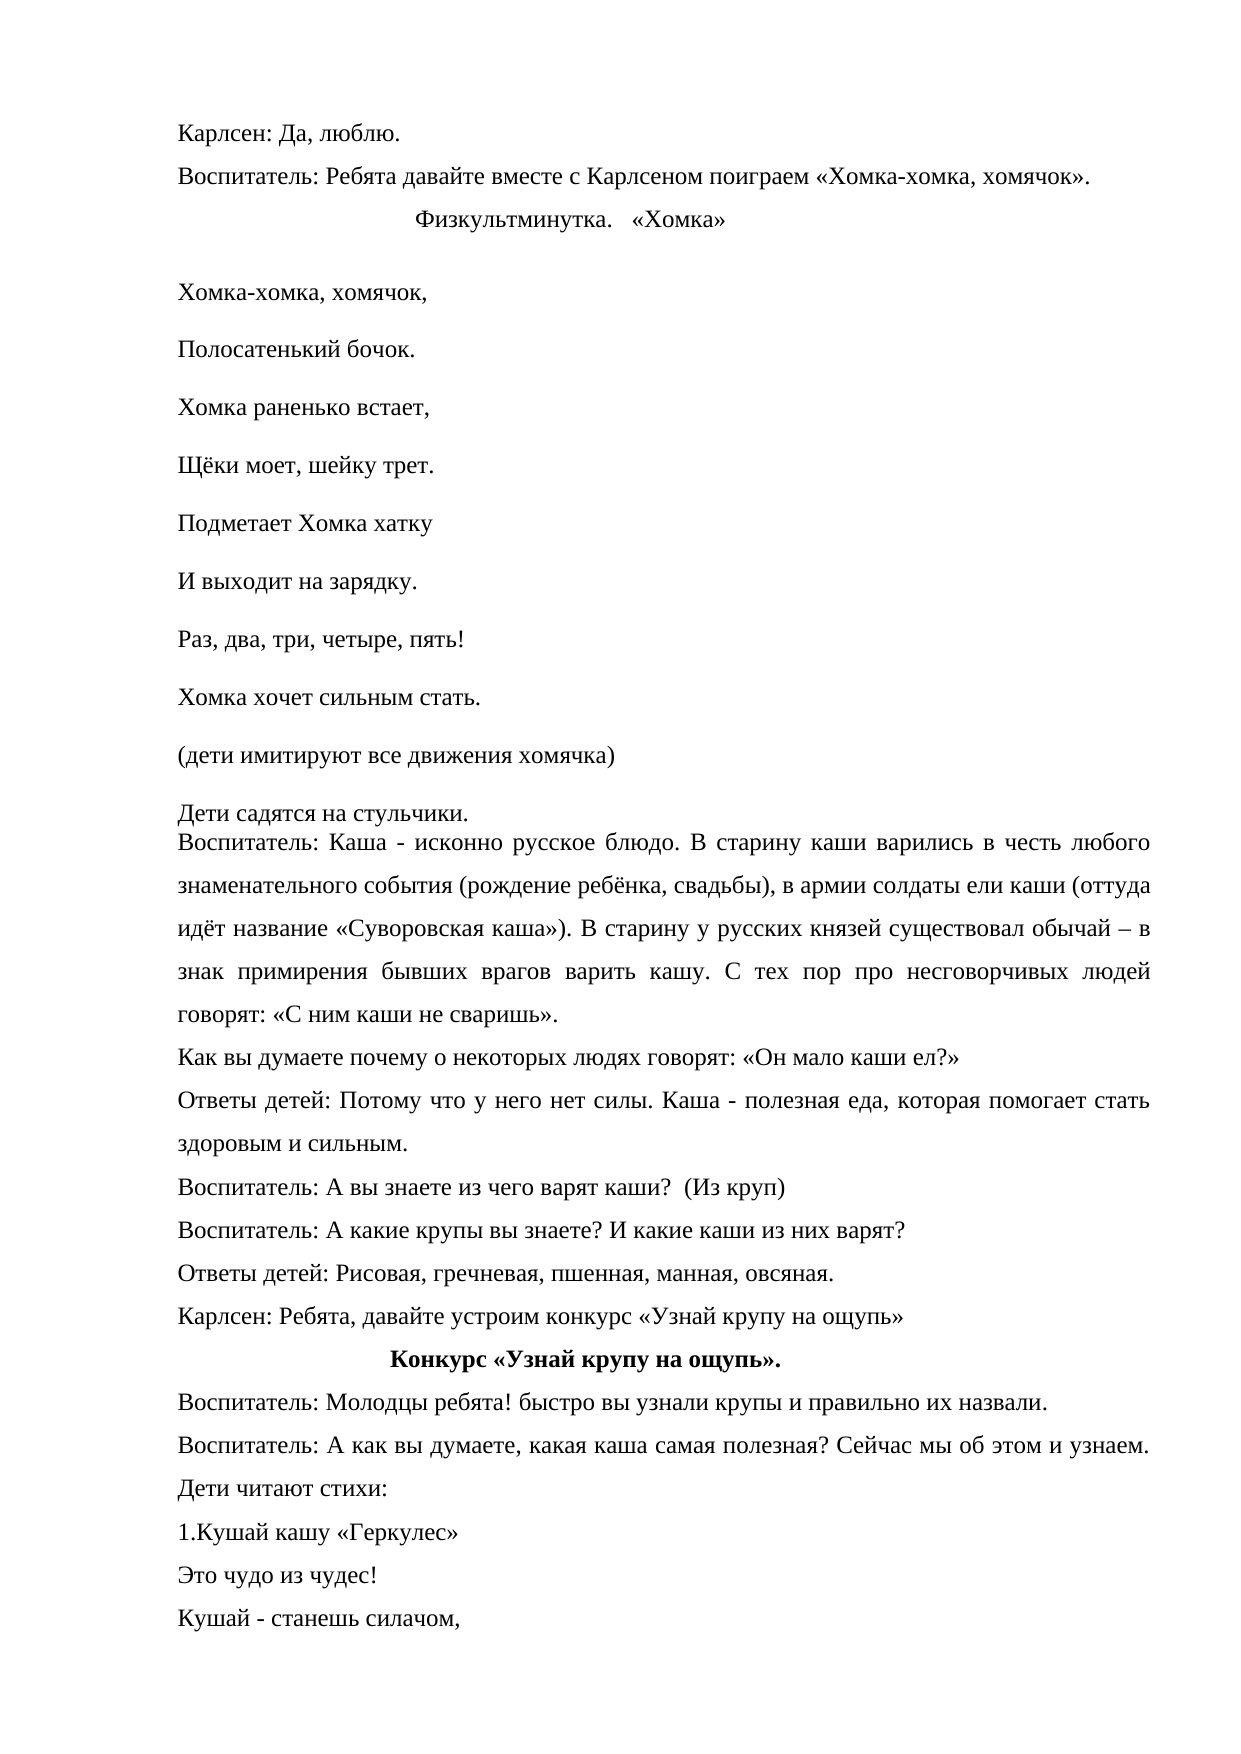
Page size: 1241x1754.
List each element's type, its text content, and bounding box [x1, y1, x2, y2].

text Воспитатель: Ребята давайте вместе с Карлсеном поиграем «Хомка-хомка, хомячок». [177, 161, 1152, 190]
text Конкурс «Узнай крупу на ощупь». [177, 1344, 1152, 1373]
text Воспитатель: А вы знаете из чего варят каши? (Из круп) [177, 1172, 1152, 1200]
text И выходит на зарядку. [177, 566, 1152, 595]
text Раз, два, три, четыре, пять! [177, 624, 1152, 653]
text Это чудо из чудес! [177, 1560, 1152, 1588]
text Физкультминутка. «Хомка» [177, 204, 1152, 233]
text Полосатенький бочок. [177, 334, 1152, 363]
text Воспитатель: Молодцы ребята! быстро вы узнали крупы и правильно их назвали. [177, 1387, 1152, 1416]
text Кушай - станешь силачом, [177, 1603, 1152, 1632]
text Дети садятся на стульчики. [177, 798, 1152, 827]
text 1.Кушай кашу «Геркулес» [177, 1517, 1152, 1545]
text Хомка раненько встает, [177, 392, 1152, 421]
text Хомка-хомка, хомячок, [177, 277, 1152, 305]
text (дети имитируют все движения хомячка) [177, 740, 1152, 769]
text Воспитатель: Каша - исконно русское блюдо. В старину каши варились в честь любого знаменательного события (рождение ребёнка, свадьбы), в армии солдаты ели каши (оттуда идёт название «Суворовская каша»). В старину у русских князей существовал обычай – в знак примирения бывших врагов варить кашу. С тех пор про несговорчивых людей говорят: «С ним каши не сваришь». [177, 827, 1152, 1028]
text Как вы думаете почему о некоторых людях говорят: «Он мало каши ел?» [177, 1042, 1152, 1071]
text Карлсен: Да, люблю. [177, 118, 1152, 147]
text Воспитатель: А как вы думаете, какая каша самая полезная? Сейчас мы об этом и узнаем. Дети читают стихи: [177, 1430, 1152, 1502]
text Воспитатель: А какие крупы вы знаете? И какие каши из них варят? [177, 1215, 1152, 1243]
text Карлсен: Ребята, давайте устроим конкурс «Узнай крупу на ощупь» [177, 1301, 1152, 1330]
text Подметает Хомка хатку [177, 508, 1152, 537]
text Ответы детей: Рисовая, гречневая, пшенная, манная, овсяная. [177, 1258, 1152, 1287]
text Хомка хочет сильным стать. [177, 682, 1152, 711]
text Щёки моет, шейку трет. [177, 450, 1152, 479]
text Ответы детей: Потому что у него нет силы. Каша - полезная еда, которая помогает стать здоровым и сильным. [177, 1085, 1152, 1157]
